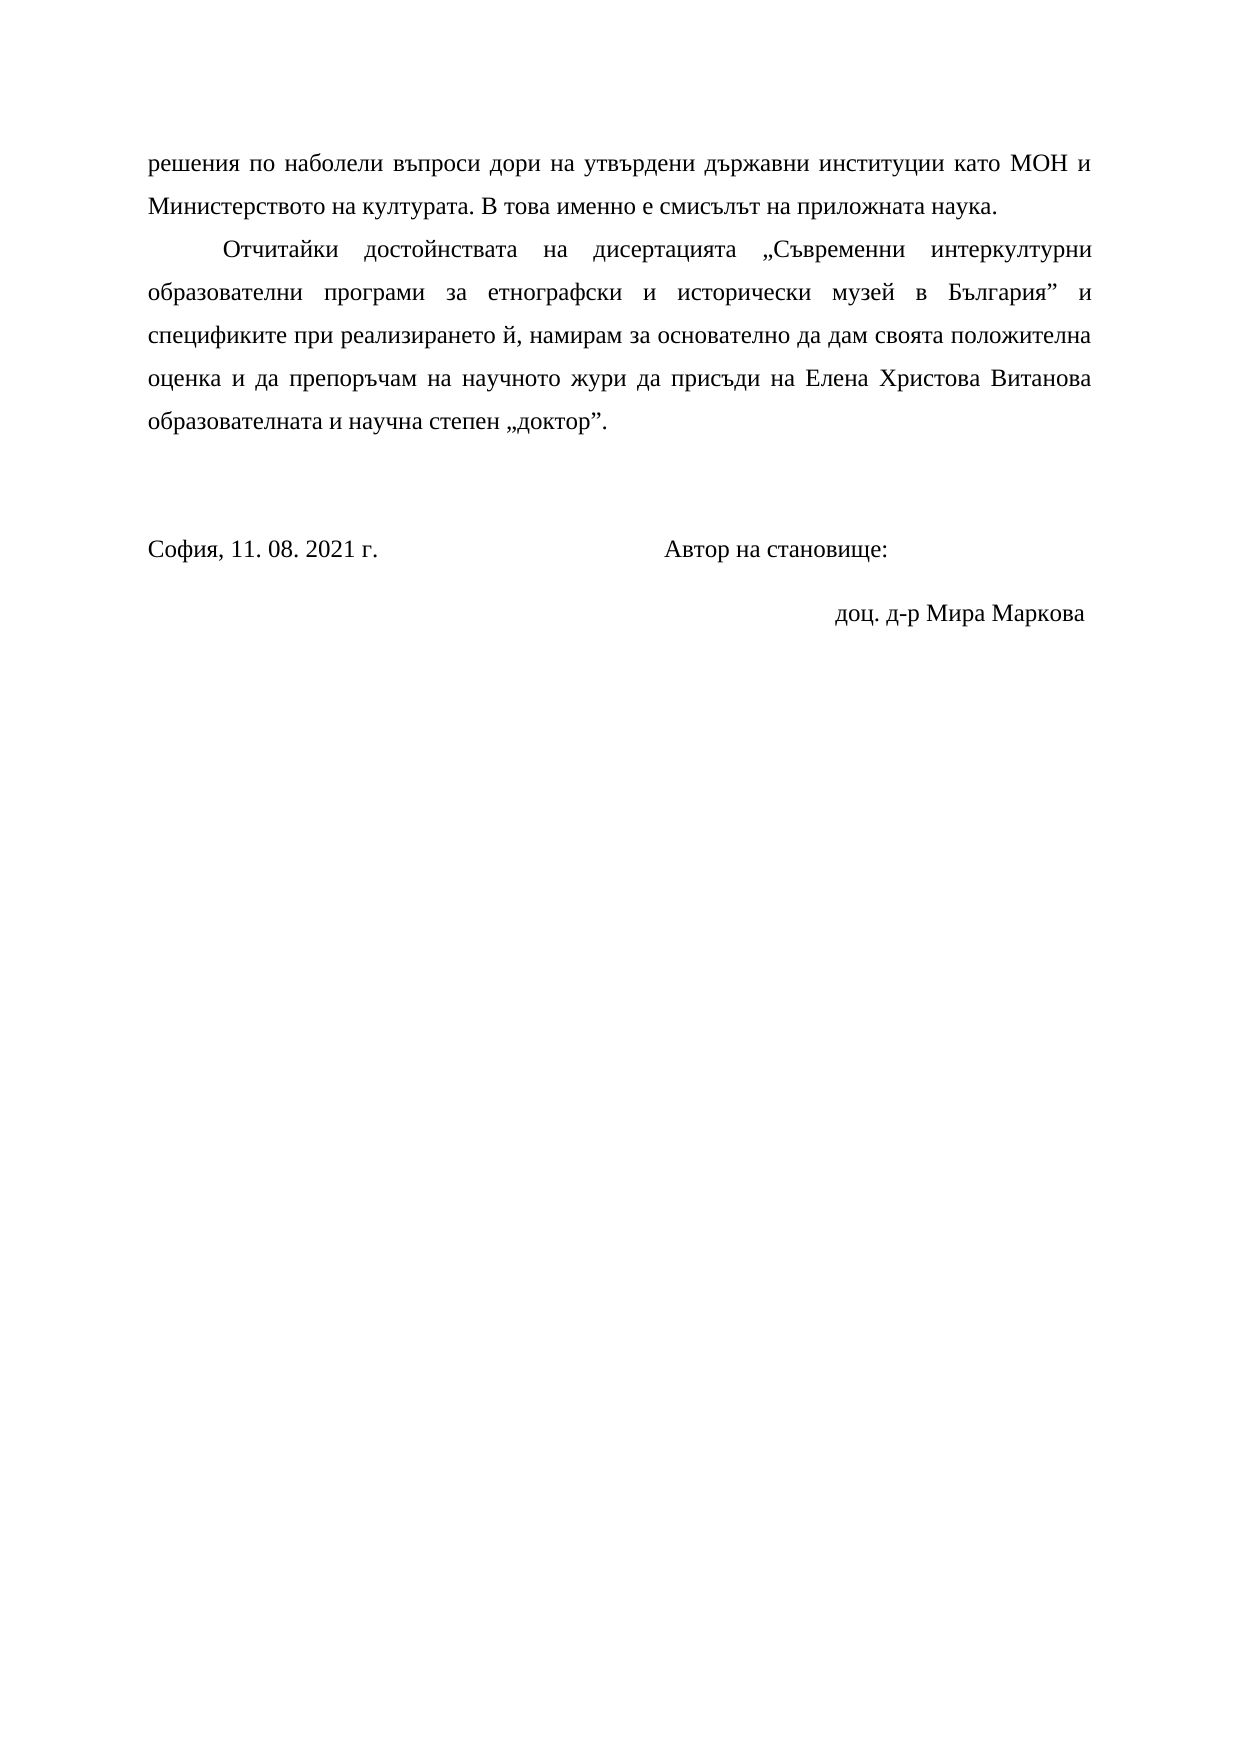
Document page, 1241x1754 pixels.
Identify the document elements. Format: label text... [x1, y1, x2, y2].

text Отчитайки достойнствата на дисертацията „Съвременни интеркултурни образователни програми за етнографски и исторически музей в България” и спецификите при реализирането й, намирам за основателно да дам своята положителна оценка и да препоръчам на научното жури да присъди на Елена Христова Витанова образователната и научна степен „доктор”. [148, 234, 1093, 435]
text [148, 148, 1093, 219]
text София, 11. 08. 2021 г. Автор на становище: [148, 534, 1093, 563]
text доц. д-р Мира Маркова [148, 598, 1093, 627]
